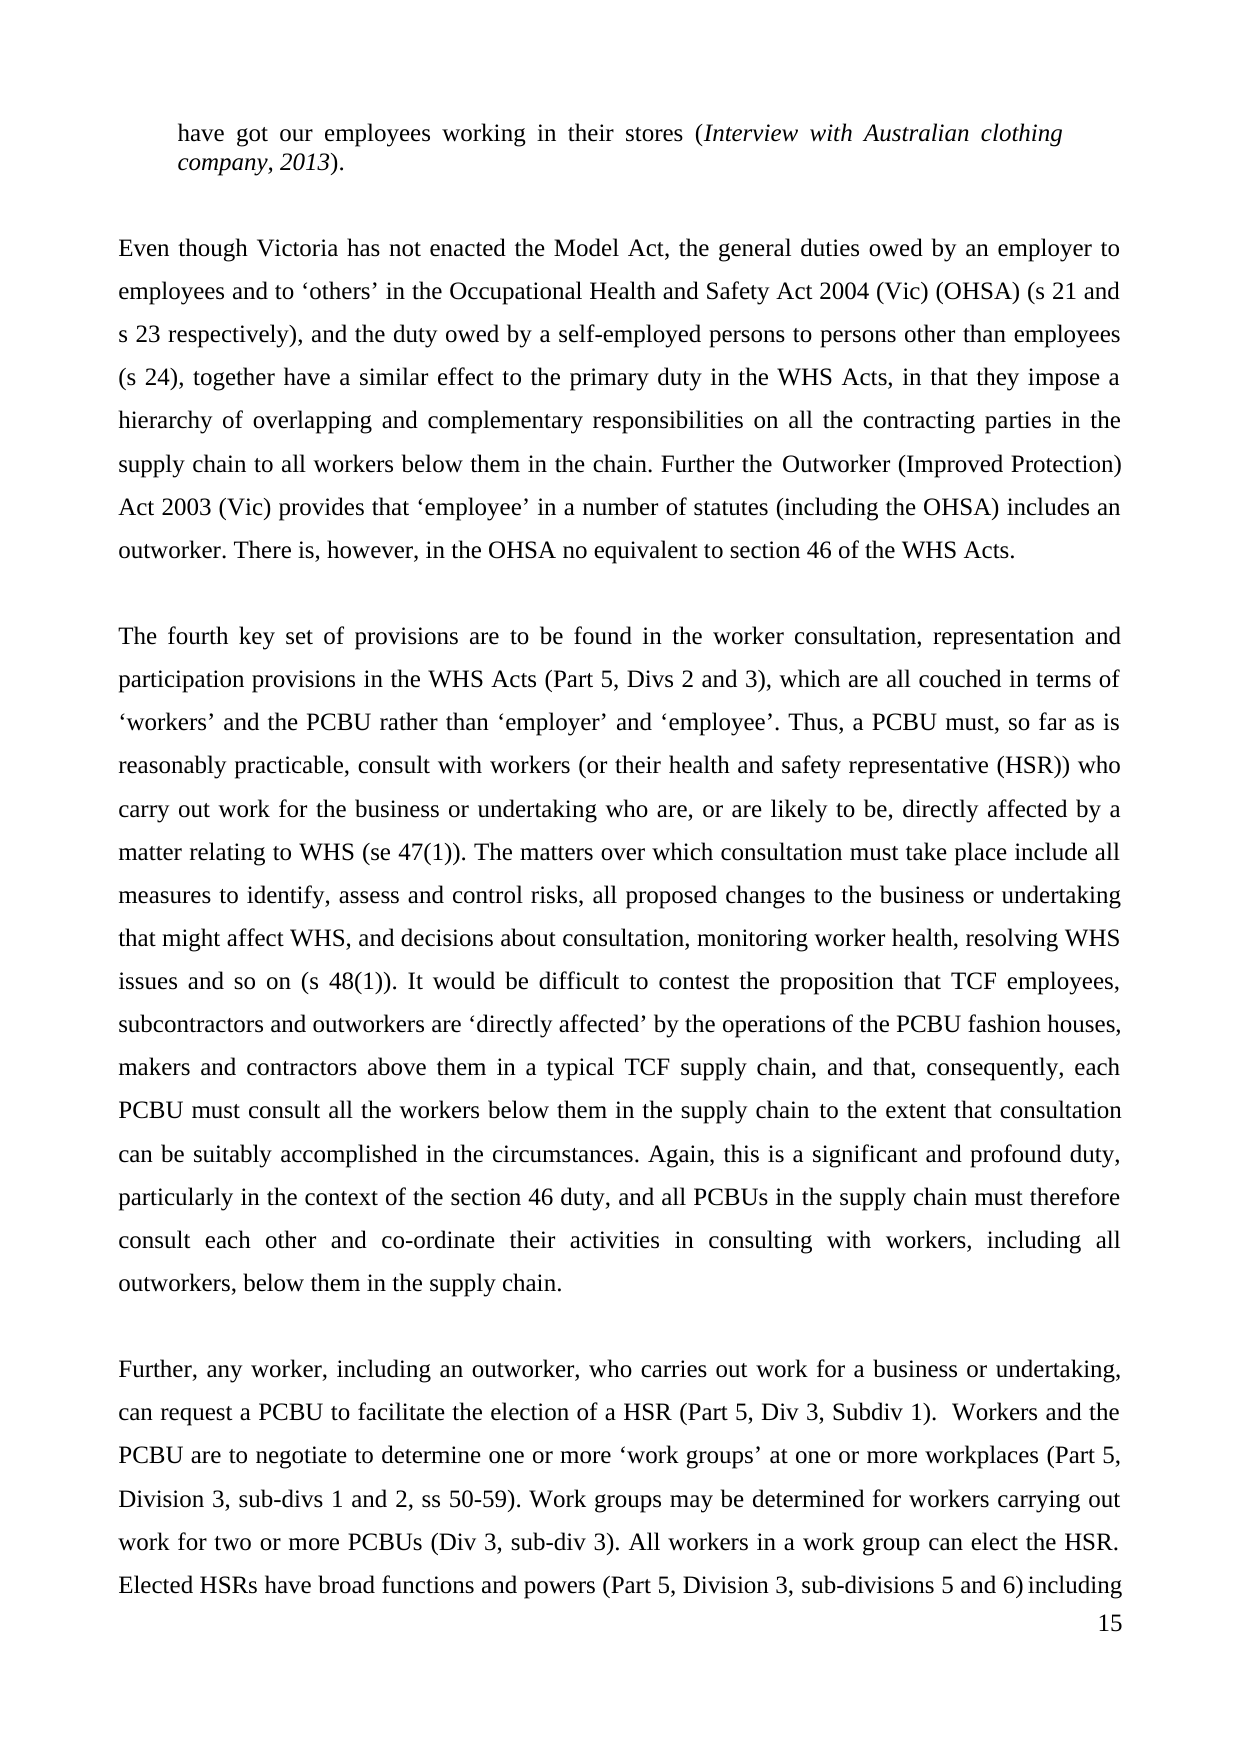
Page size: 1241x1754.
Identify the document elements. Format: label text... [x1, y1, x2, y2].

text Even though Victoria has not enacted the Model Act, the general duties owed by an employer to employees and to ‘others’ in the Occupational Health and Safety Act 2004 (Vic) (OHSA) (s 21 and s 23 respectively), and the duty owed by a self-employed persons to persons other than employees (s 24), together have a similar effect to the primary duty in the WHS Acts, in that they impose a hierarchy of overlapping and complementary responsibilities on all the contracting parties in the supply chain to all workers below them in the chain. Further the Outworker (Improved Protection) Act 2003 (Vic) provides that ‘employee’ in a number of statutes (including the OHSA) includes an outworker. There is, however, in the OHSA no equivalent to section 46 of the WHS Acts. [118, 233, 1122, 564]
text The fourth key set of provisions are to be found in the worker consultation, representation and participation provisions in the WHS Acts (Part 5, Divs 2 and 3), which are all couched in terms of ‘workers’ and the PCBU rather than ‘employer’ and ‘employee’. Thus, a PCBU must, so far as is reasonably practicable, consult with workers (or their health and safety representative (HSR)) who carry out work for the business or undertaking who are, or are likely to be, directly affected by a matter relating to WHS (se 47(1)). The matters over which consultation must take place include all measures to identify, assess and control risks, all proposed changes to the business or undertaking that might affect WHS, and decisions about consultation, monitoring worker health, resolving WHS issues and so on (s 48(1)). It would be difficult to contest the proposition that TCF employees, subcontractors and outworkers are ‘directly affected’ by the operations of the PCBU fashion houses, makers and contractors above them in a typical TCF supply chain, and that, consequently, each PCBU must consult all the workers below them in the supply chain to the extent that consultation can be suitably accomplished in the circumstances. Again, this is a significant and profound duty, particularly in the context of the section 46 duty, and all PCBUs in the supply chain must therefore consult each other and co-ordinate their activities in consulting with workers, including all outworkers, below them in the supply chain. [118, 621, 1122, 1297]
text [118, 1354, 1122, 1599]
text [177, 118, 1063, 176]
